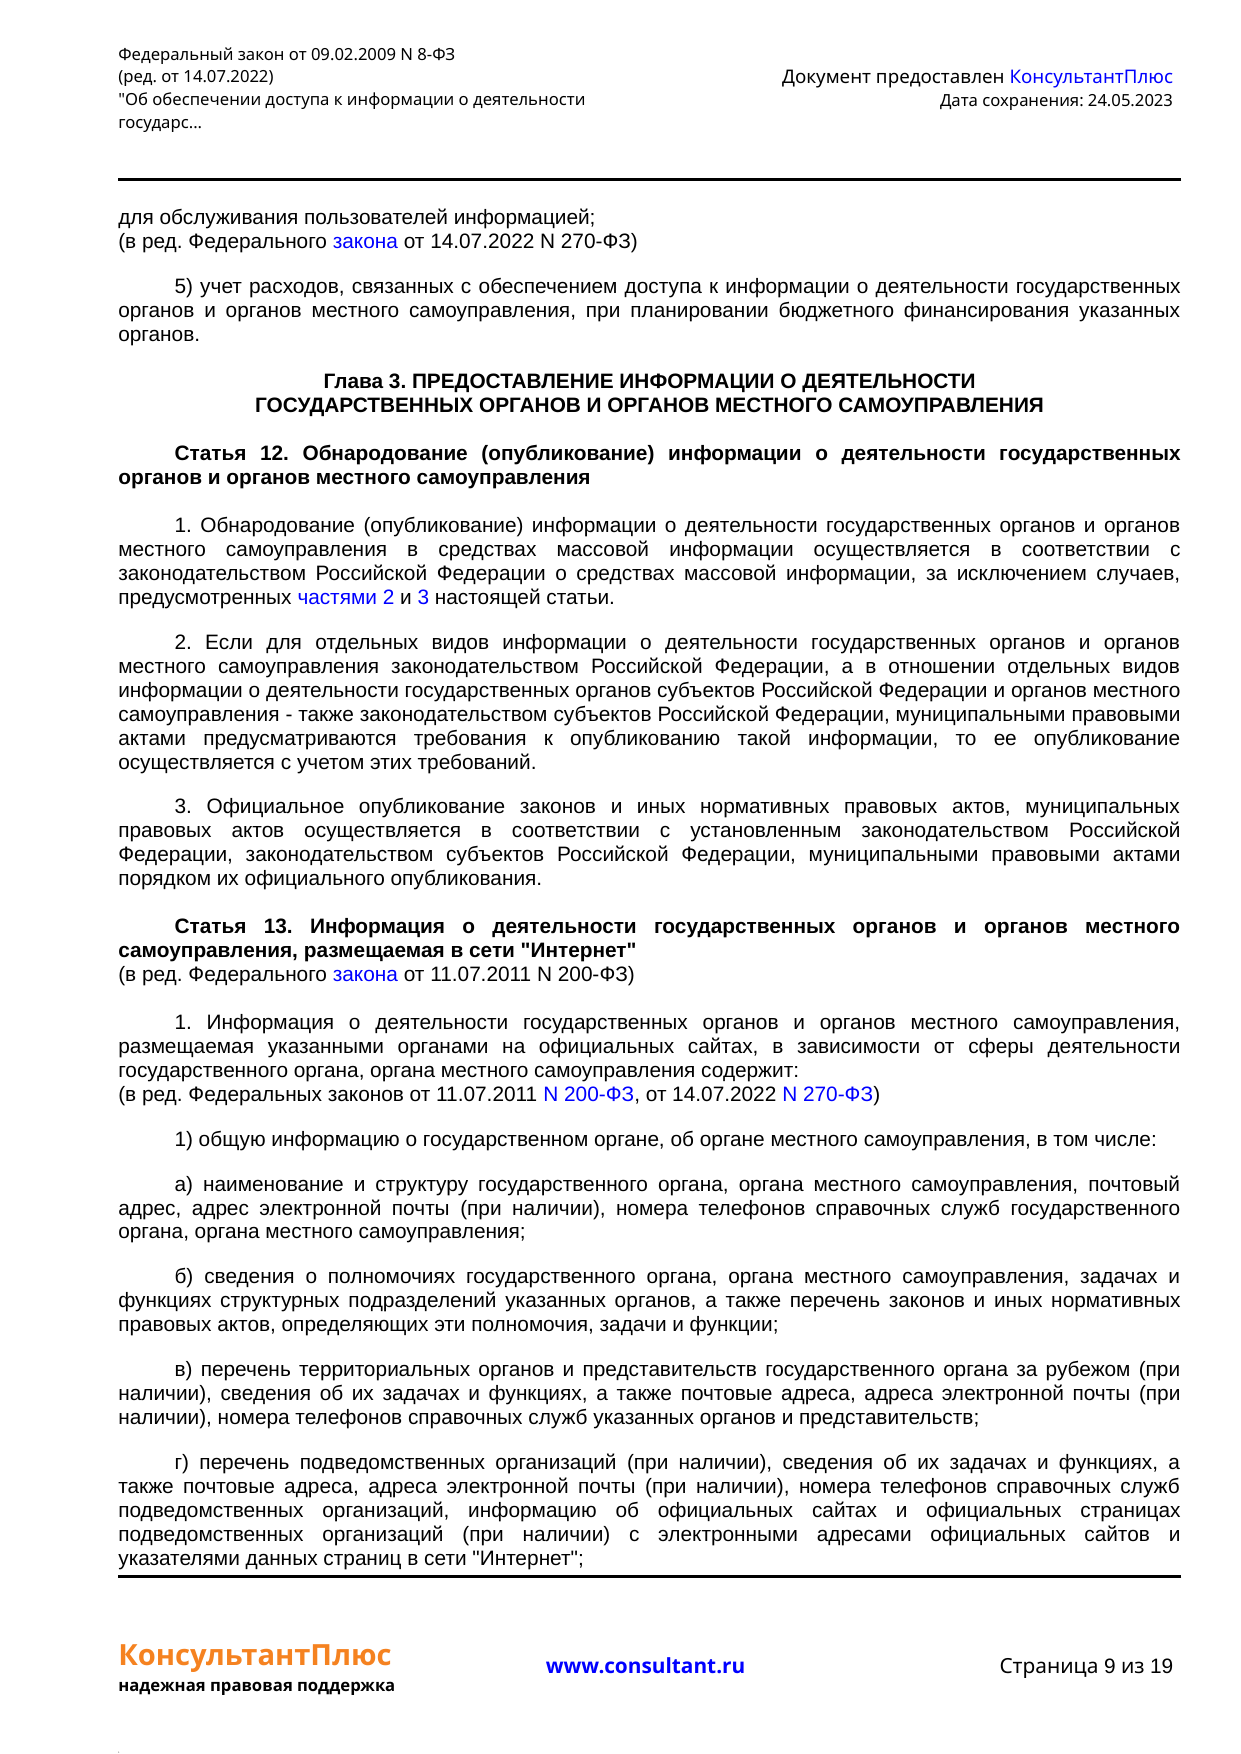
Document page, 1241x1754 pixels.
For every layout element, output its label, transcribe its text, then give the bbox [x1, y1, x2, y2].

text 1) общую информацию о государственном органе, об органе местного самоуправления, в том числе: [118, 1127, 1181, 1151]
text 2. Если для отдельных видов информации о деятельности государственных органов и органов местного самоуправления законодательством Российской Федерации, а в отношении отдельных видов информации о деятельности государственных органов субъектов Российской Федерации и органов местного самоуправления - также законодательством субъектов Российской Федерации, муниципальными правовыми актами предусматриваются требования к опубликованию такой информации, то ее опубликование осуществляется с учетом этих требований. [118, 630, 1181, 773]
text 3. Официальное опубликование законов и иных нормативных правовых актов, муниципальных правовых актов осуществляется в соответствии с установленным законодательством Российской Федерации, законодательством субъектов Российской Федерации, муниципальными правовыми актами порядком их официального опубликования. [118, 794, 1181, 890]
text (в ред. Федерального закона от 14.07.2022 N 270-ФЗ) [118, 229, 1181, 253]
text (в ред. Федерального закона от 11.07.2011 N 200-ФЗ) [118, 962, 1181, 986]
text 1. Информация о деятельности государственных органов и органов местного самоуправления, размещаемая указанными органами на официальных сайтах, в зависимости от сферы деятельности государственного органа, органа местного самоуправления содержит: [118, 1010, 1181, 1082]
text г) перечень подведомственных организаций (при наличии), сведения об их задачах и функциях, а также почтовые адреса, адреса электронной почты (при наличии), номера телефонов справочных служб подведомственных организаций, информацию об официальных сайтах и официальных страницах подведомственных организаций (при наличии) с электронными адресами официальных сайтов и указателями данных страниц в сети "Интернет"; [118, 1449, 1181, 1569]
text 1. Обнародование (опубликование) информации о деятельности государственных органов и органов местного самоуправления в средствах массовой информации осуществляется в соответствии с законодательством Российской Федерации о средствах массовой информации, за исключением случаев, предусмотренных частями 2 и 3 настоящей статьи. [118, 513, 1181, 609]
text (в ред. Федеральных законов от 11.07.2011 N 200-ФЗ, от 14.07.2022 N 270-ФЗ) [118, 1082, 1181, 1106]
title Статья 12. Обнародование (опубликование) информации о деятельности государственных органов и органов местного самоуправления [118, 441, 1181, 489]
text б) сведения о полномочиях государственного органа, органа местного самоуправления, задачах и функциях структурных подразделений указанных органов, а также перечень законов и иных нормативных правовых актов, определяющих эти полномочия, задачи и функции; [118, 1264, 1181, 1336]
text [118, 205, 1181, 229]
text а) наименование и структуру государственного органа, органа местного самоуправления, почтовый адрес, адрес электронной почты (при наличии), номера телефонов справочных служб государственного органа, органа местного самоуправления; [118, 1171, 1181, 1243]
text в) перечень территориальных органов и представительств государственного органа за рубежом (при наличии), сведения об их задачах и функциях, а также почтовые адреса, адреса электронной почты (при наличии), номера телефонов справочных служб указанных органов и представительств; [118, 1357, 1181, 1429]
title Глава 3. ПРЕДОСТАВЛЕНИЕ ИНФОРМАЦИИ О ДЕЯТЕЛЬНОСТИ [118, 369, 1181, 393]
title Статья 13. Информация о деятельности государственных органов и органов местного самоуправления, размещаемая в сети "Интернет" [118, 914, 1181, 962]
title ГОСУДАРСТВЕННЫХ ОРГАНОВ И ОРГАНОВ МЕСТНОГО САМОУПРАВЛЕНИЯ [118, 393, 1181, 417]
text 5) учет расходов, связанных с обеспечением доступа к информации о деятельности государственных органов и органов местного самоуправления, при планировании бюджетного финансирования указанных органов. [118, 273, 1181, 345]
